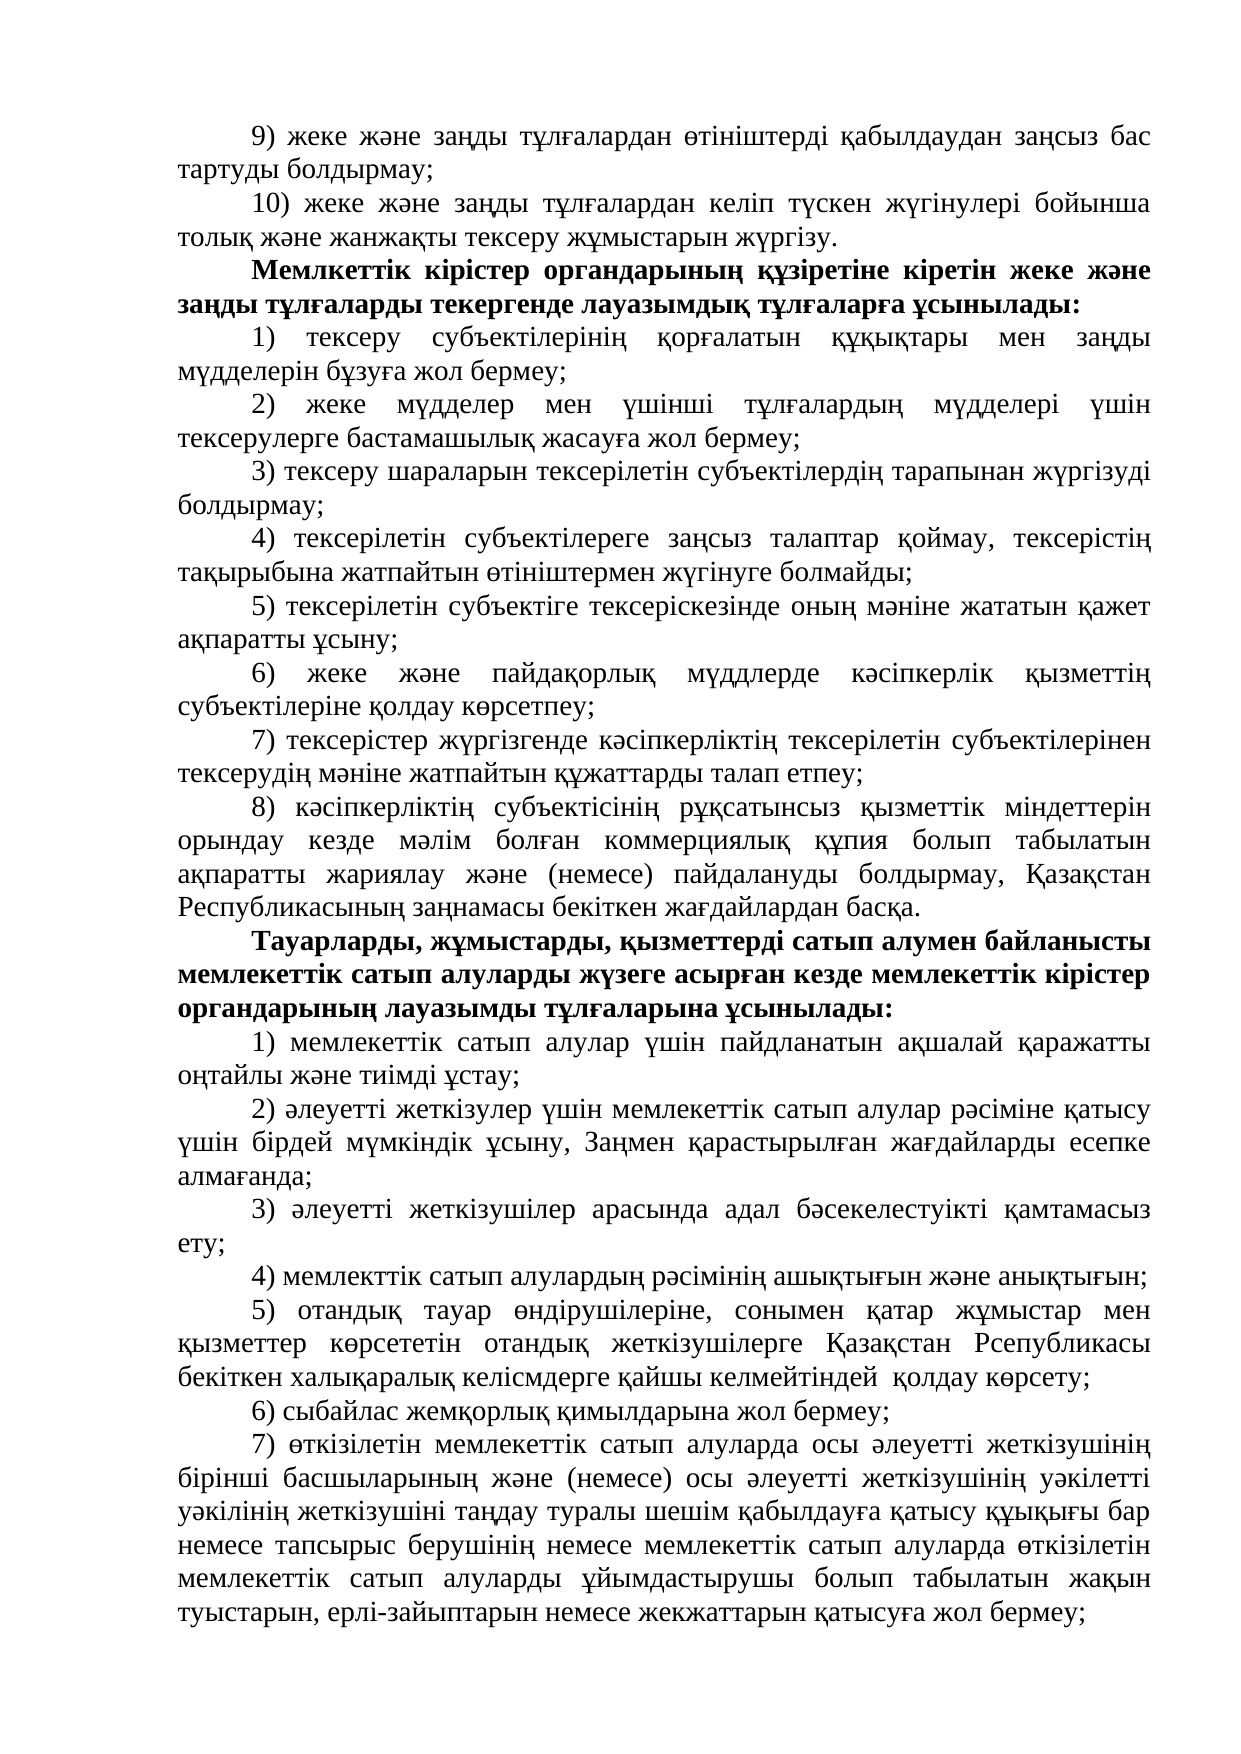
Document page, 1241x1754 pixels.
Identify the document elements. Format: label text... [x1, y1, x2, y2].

text 7) өткізілетін мемлекеттік сатып алуларда осы әлеуетті жеткізушінің бірінші басшыларының және (немесе) осы әлеуетті жеткізушінің уәкілетті уәкілінің жеткізушіні таңдау туралы шешім қабылдауға қатысу құықығы бар немесе тапсырыс берушінің немесе мемлекеттік сатып алуларда өткізілетін мемлекеттік сатып алуларды ұйымдастырушы болып табылатын жақын туыстарын, ерлі-зайыптарын немесе жекжаттарын қатысуға жол бермеу; [177, 1426, 1152, 1627]
text 2) жеке мүдделер мен үшінші тұлғалардың мүдделері үшін тексерулерге бастамашылық жасауға жол бермеу; [177, 386, 1152, 453]
text 9) жеке және заңды тұлғалардан өтініштерді қабылдаудан заңсыз бас тартуды болдырмау; [177, 118, 1152, 185]
text Тауарларды, жұмыстарды, қызметтерді сатып алумен байланысты мемлекеттік сатып алуларды жүзеге асырған кезде мемлекеттік кірістер органдарының лауазымды тұлғаларына ұсынылады: [177, 923, 1152, 1024]
text 4) мемлекттік сатып алулардың рәсімінің ашықтығын және анықтығын; [177, 1258, 1152, 1292]
text 5) тексерілетін субъектіге тексеріскезінде оның мәніне жататын қажет ақпаратты ұсыну; [177, 588, 1152, 655]
text 4) тексерілетін субъектілереге заңсыз талаптар қоймау, тексерістің тақырыбына жатпайтын өтініштермен жүгінуге болмайды; [177, 521, 1152, 588]
text 6) жеке және пайдақорлық мүддлерде кәсіпкерлік қызметтің субъектілеріне қолдау көрсетпеу; [177, 655, 1152, 722]
text 7) тексерістер жүргізгенде кәсіпкерліктің тексерілетін субъектілерінен тексерудің мәніне жатпайтын құжаттарды талап етпеу; [177, 722, 1152, 789]
text Мемлкеттік кірістер органдарының құзіретіне кіретін жеке және заңды тұлғаларды текергенде лауазымдық тұлғаларға ұсынылады: [177, 252, 1152, 319]
text 2) әлеуетті жеткізулер үшін мемлекеттік сатып алулар рәсіміне қатысу үшін бірдей мүмкіндік ұсыну, Заңмен қарастырылған жағдайларды есепке алмағанда; [177, 1091, 1152, 1191]
text 8) кәсіпкерліктің субъектісінің рұқсатынсыз қызметтік міндеттерін орындау кезде мәлім болған коммерциялық құпия болып табылатын ақпаратты жариялау және (немесе) пайдалануды болдырмау, Қазақстан Республикасының заңнамасы бекіткен жағдайлардан басқа. [177, 789, 1152, 923]
text 3) әлеуетті жеткізушілер арасында адал бәсекелестуікті қамтамасыз ету; [177, 1191, 1152, 1258]
text 6) сыбайлас жемқорлық қимылдарына жол бермеу; [177, 1393, 1152, 1426]
text 3) тексеру шараларын тексерілетін субъектілердің тарапынан жүргізуді болдырмау; [177, 453, 1152, 521]
text 5) отандық тауар өндірушілеріне, сонымен қатар жұмыстар мен қызметтер көрсететін отандық жеткізушілерге Қазақстан Рсепубликасы бекіткен халықаралық келісмдерге қайшы келмейтіндей қолдау көрсету; [177, 1292, 1152, 1393]
text 1) мемлекеттік сатып алулар үшін пайдланатын ақшалай қаражатты оңтайлы және тиімді ұстау; [177, 1024, 1152, 1091]
text 10) жеке және заңды тұлғалардан келіп түскен жүгінулері бойынша толық және жанжақты тексеру жұмыстарын жүргізу. [177, 185, 1152, 252]
text 1) тексеру субъектілерінің қорғалатын құқықтары мен заңды мүдделерін бұзуға жол бермеу; [177, 319, 1152, 386]
